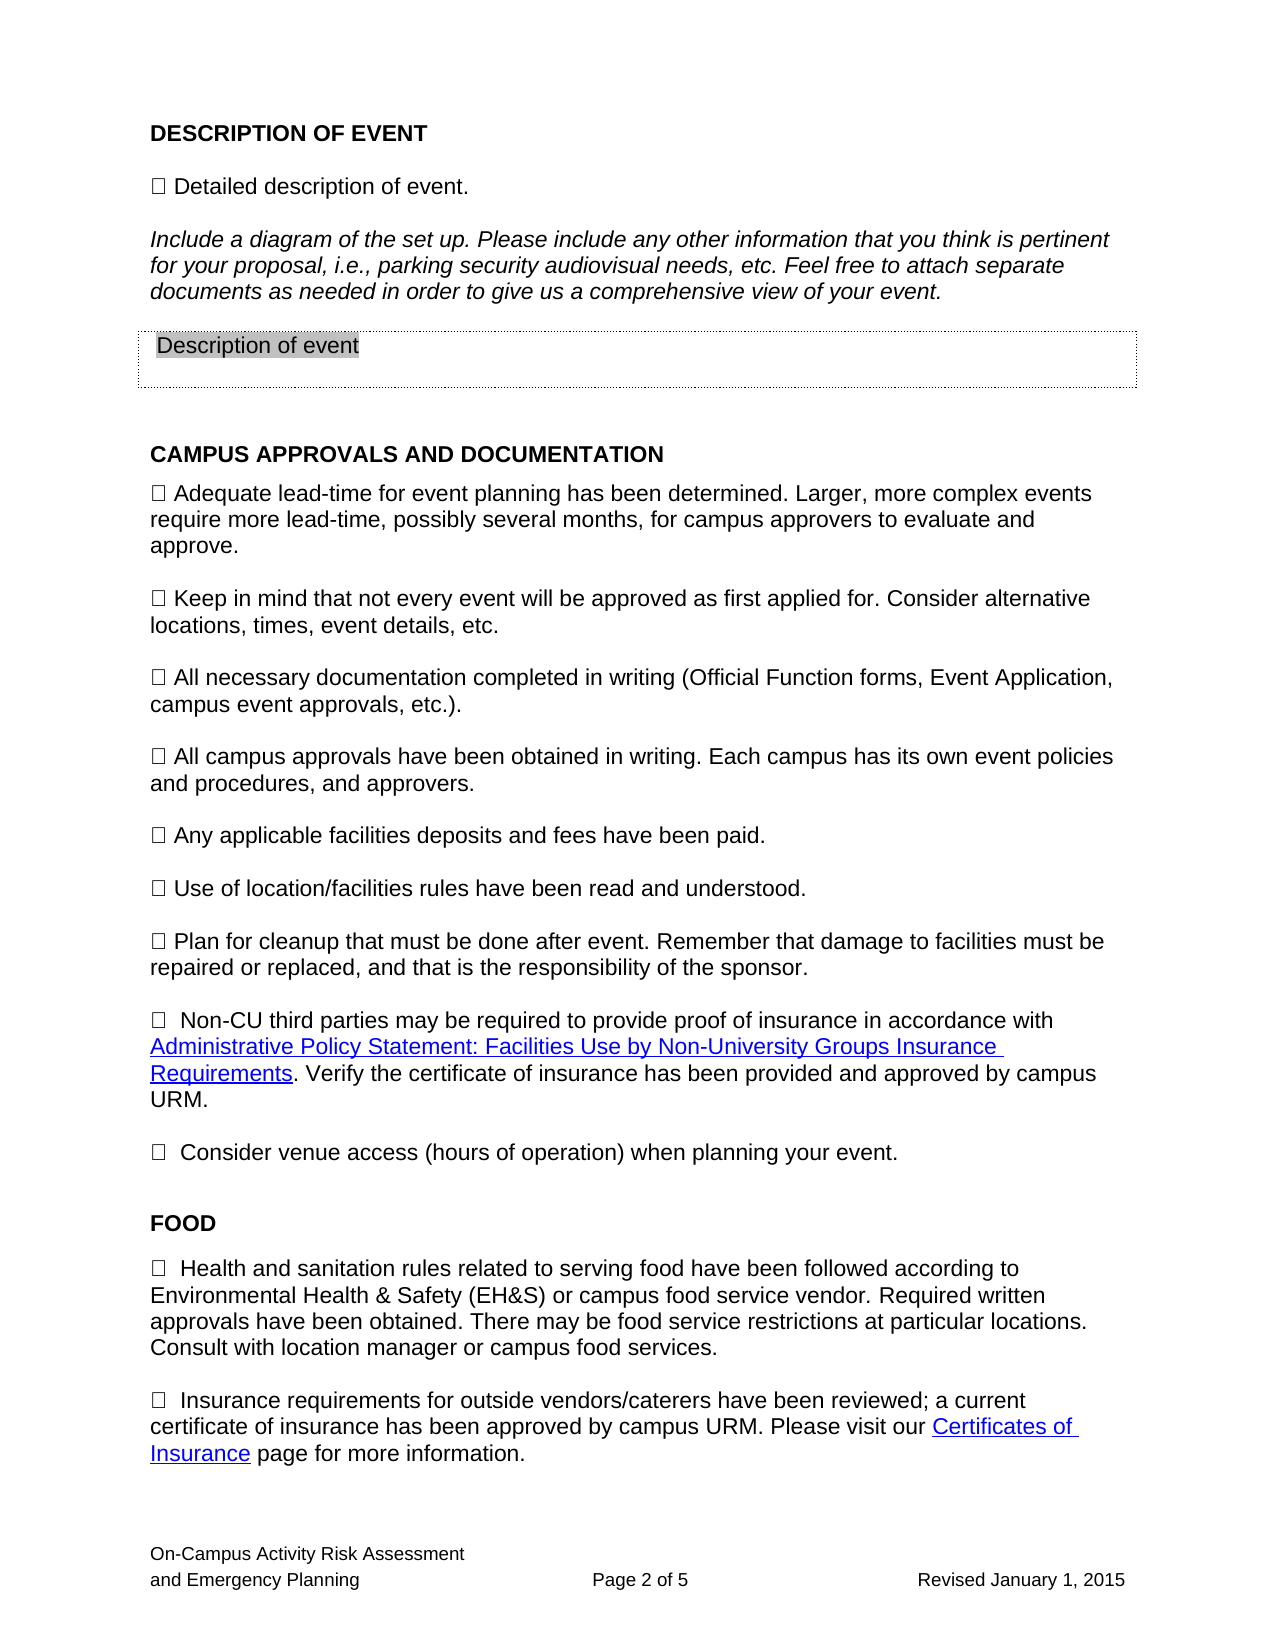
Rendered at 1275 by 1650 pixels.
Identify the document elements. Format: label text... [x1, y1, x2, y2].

text  Non-CU third parties may be required to provide proof of insurance in accordance with Administrative Policy Statement: Facilities Use by Non-University Groups Insurance Requirements. Verify the certificate of insurance has been provided and approved by campus URM. [150, 1007, 1125, 1112]
text  Use of location/facilities rules have been read and understood. [150, 875, 1125, 901]
text  Plan for cleanup that must be done after event. Remember that damage to facilities must be repaired or replaced, and that is the responsibility of the sponsor. [150, 928, 1125, 981]
text  Insurance requirements for outside vendors/caterers have been reviewed; a current certificate of insurance has been approved by campus URM. Please visit our Certificates of Insurance page for more information. [150, 1387, 1125, 1466]
text  Detailed description of event. [150, 173, 1125, 199]
table_header Description of event [139, 331, 1136, 387]
text CAMPUS APPROVALS AND DOCUMENTATION [150, 441, 1125, 467]
text  Keep in mind that not every event will be approved as first applied for. Consider alternative locations, times, event details, etc. [150, 585, 1125, 638]
text  Adequate lead-time for event planning has been determined. Larger, more complex events require more lead-time, possibly several months, for campus approvers to evaluate and approve. [150, 480, 1125, 559]
text  Any applicable facilities deposits and fees have been paid. [150, 822, 1125, 849]
text  Consider venue access (hours of operation) when planning your event. [150, 1139, 1125, 1165]
text  All necessary documentation completed in writing (Official Function forms, Event Application, campus event approvals, etc.). [150, 664, 1125, 717]
text  Health and sanitation rules related to serving food have been followed according to Environmental Health & Safety (EH&S) or campus food service vendor. Required written approvals have been obtained. There may be food service restrictions at particular locations. Consult with location manager or campus food services. [150, 1255, 1125, 1361]
text FOOD [150, 1210, 1125, 1236]
text Description of event [150, 120, 1125, 146]
text  All campus approvals have been obtained in writing. Each campus has its own event policies and procedures, and approvers. [150, 743, 1125, 796]
text Include a diagram of the set up. Please include any other information that you think is pertinent for your proposal, i.e., parking security audiovisual needs, etc. Feel free to attach separate documents as needed in order to give us a comprehensive view of your event. [150, 199, 1125, 304]
